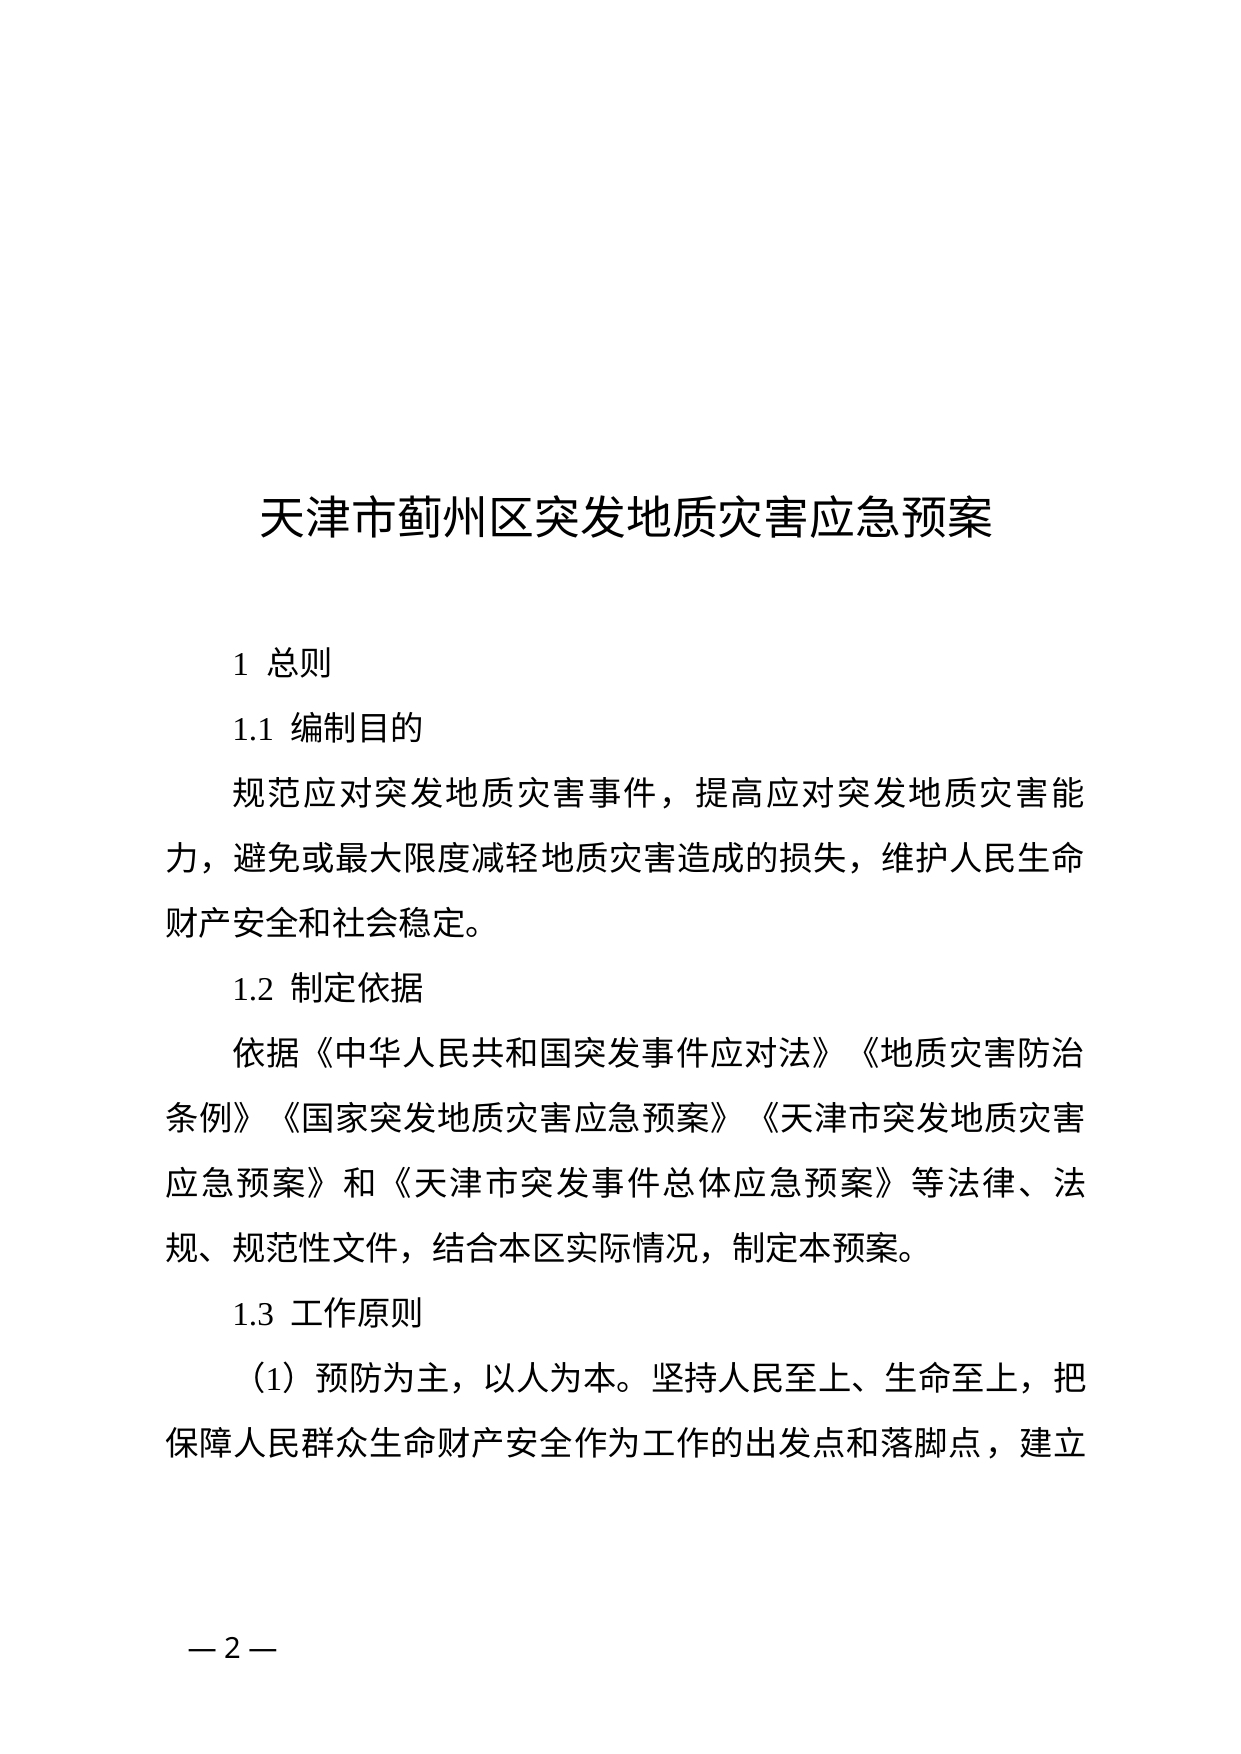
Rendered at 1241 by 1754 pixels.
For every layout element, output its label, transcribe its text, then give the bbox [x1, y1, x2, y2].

text 1.3 工作原则 [165, 1278, 1087, 1343]
text 1.1 编制目的 [165, 693, 1087, 758]
text 依据《中华人民共和国突发事件应对法》《地质灾害防治条例》《国家突发地质灾害应急预案》《天津市突发地质灾害应急预案》和《天津市突发事件总体应急预案》等法律、法规、规范性文件，结合本区实际情况，制定本预案。 [165, 1018, 1087, 1278]
text 天津市蓟州区突发地质灾害应急预案 [165, 465, 1087, 563]
text 1.2 制定依据 [165, 953, 1087, 1018]
text 规范应对突发地质灾害事件，提高应对突发地质灾害能力，避免或最大限度减轻地质灾害造成的损失，维护人民生命财产安全和社会稳定。 [165, 758, 1087, 953]
text 1 总则 [165, 628, 1087, 693]
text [165, 1343, 1087, 1473]
